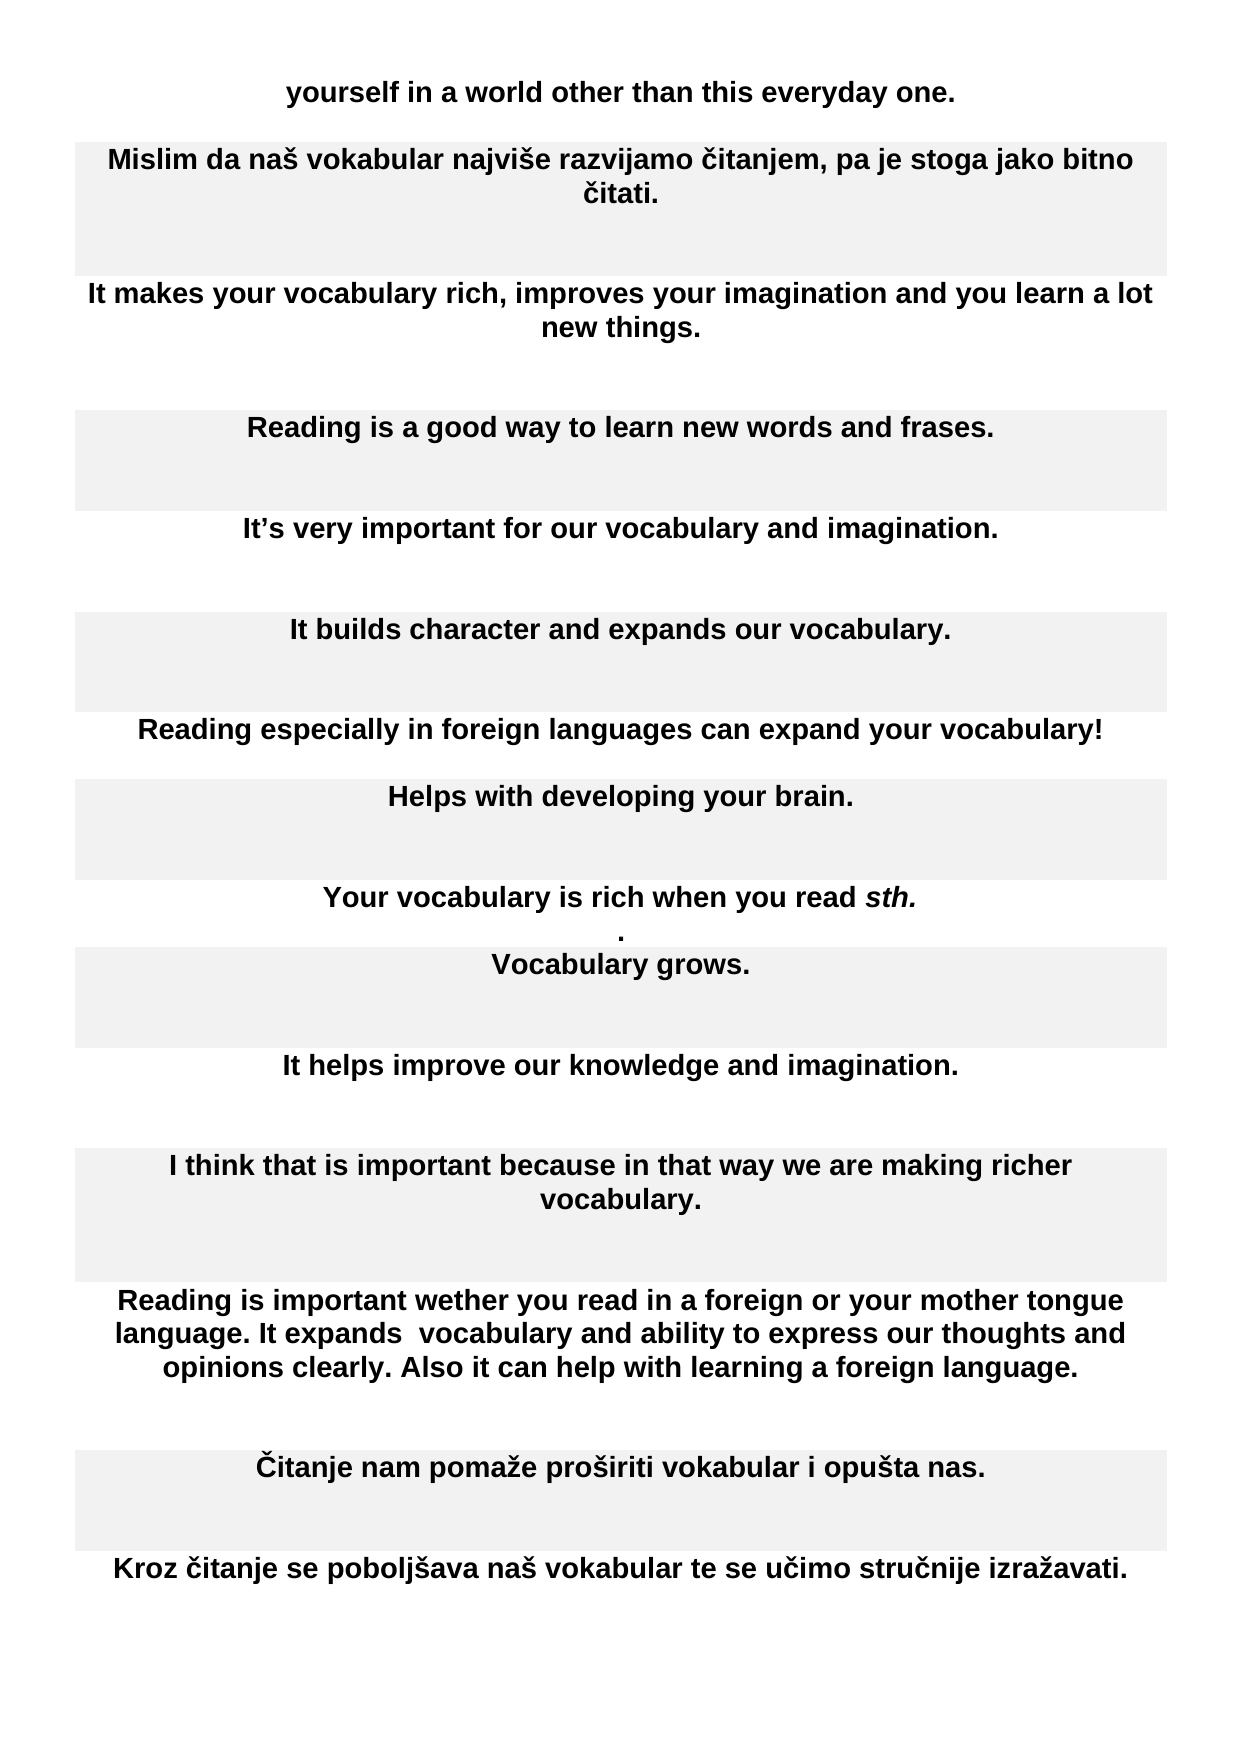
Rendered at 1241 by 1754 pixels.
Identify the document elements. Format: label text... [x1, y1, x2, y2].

table_cell It makes your vocabulary rich, improves your imagination and you learn a lot new things. [75, 276, 1167, 410]
table_cell Vocabulary grows. [75, 947, 1167, 1048]
table_cell Helps with developing your brain. [75, 779, 1167, 880]
table_cell I think that is important because in that way we are making richer vocabulary. [75, 1148, 1167, 1282]
table_cell Your vocabulary is rich when you read sth. . [75, 880, 1167, 947]
table_cell It builds character and expands our vocabulary. [75, 612, 1167, 712]
table_cell Čitanje nam pomaže proširiti vokabular i opušta nas. [75, 1450, 1167, 1551]
table_cell It’s very important for our vocabulary and imagination. [75, 511, 1167, 612]
table_cell Kroz čitanje se poboljšava naš vokabular te se učimo stručnije izražavati. [75, 1551, 1167, 1651]
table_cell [75, 75, 1167, 142]
table_cell Reading is a good way to learn new words and frases. [75, 410, 1167, 511]
table_cell Reading is important wether you read in a foreign or your mother tongue language. It expands vocabulary and ability to express our thoughts and opinions clearly. Also it can help with learning a foreign language. [75, 1283, 1167, 1450]
table_cell Reading especially in foreign languages can expand your vocabulary! [75, 712, 1167, 779]
table_cell Mislim da naš vokabular najviše razvijamo čitanjem, pa je stoga jako bitno čitati. [75, 142, 1167, 276]
table_cell It helps improve our knowledge and imagination. [75, 1048, 1167, 1148]
